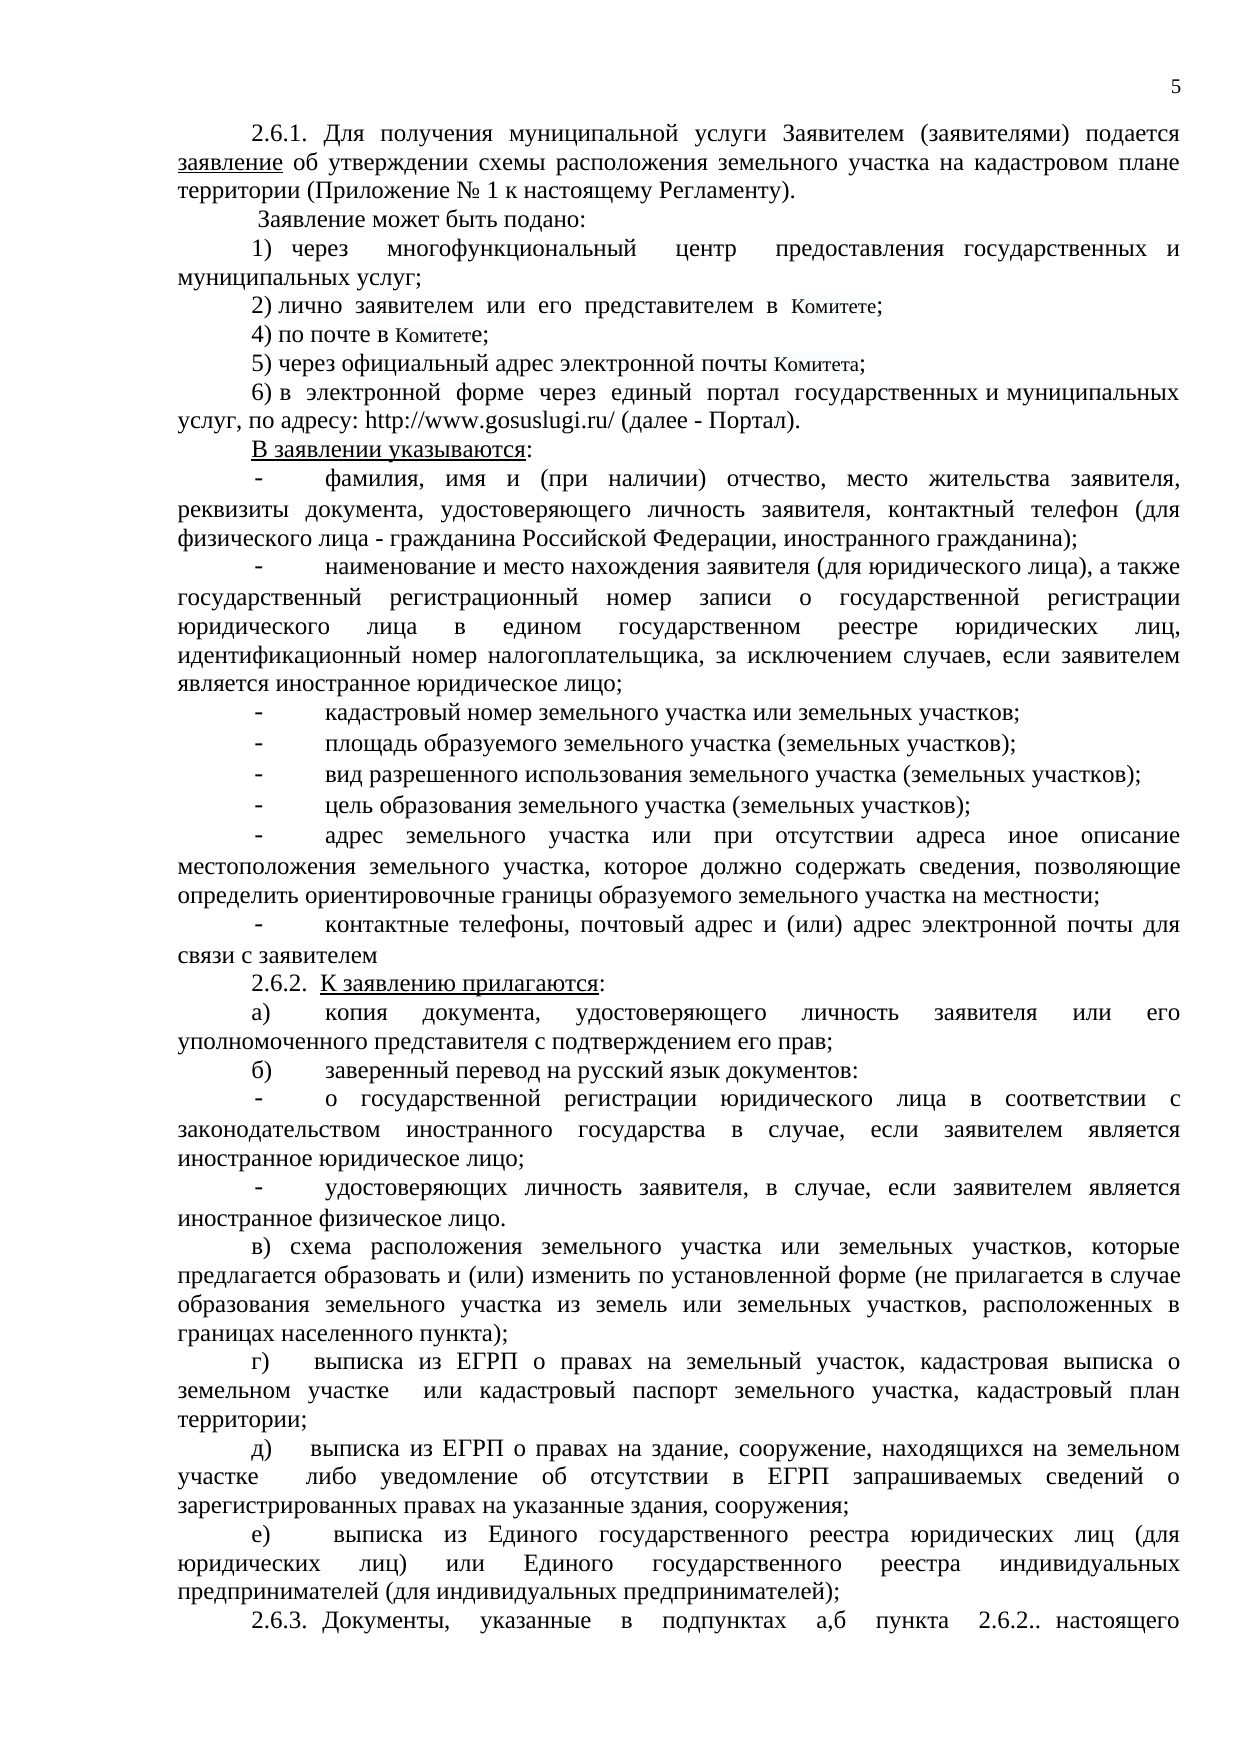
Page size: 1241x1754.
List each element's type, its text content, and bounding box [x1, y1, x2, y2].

list фамилия, имя и (при наличии) отчество, место жительства заявителя, реквизиты документа, удостоверяющего личность заявителя, контактный телефон (для физического лица - гражданина Российской Федерации, иностранного гражданина); [177, 463, 1181, 551]
text 5) через официальный адрес электронной почты Комитета; [177, 348, 1181, 377]
text 2.6.1. Для получения муниципальной услуги Заявителем (заявителями) подается заявление об утверждении схемы расположения земельного участка на кадастровом плане территории (Приложение № 1 к настоящему Регламенту). [177, 118, 1181, 204]
list о государственной регистрации юридического лица в соответствии с законодательством иностранного государства в случае, если заявителем является иностранное юридическое лицо; [177, 1083, 1181, 1172]
text е) выписка из Единого государственного реестра юридических лиц (для юридических лиц) или Единого государственного реестра индивидуальных предпринимателей (для индивидуальных предпринимателей); [177, 1519, 1181, 1605]
text В заявлении указываются: [177, 434, 1181, 463]
text 4) по почте в Комитете; [177, 319, 1181, 348]
text в) схема расположения земельного участка или земельных участков, которые предлагается образовать и (или) изменить по установленной форме (не прилагается в случае образования земельного участка из земель или земельных участков, расположенных в границах населенного пункта); [177, 1231, 1181, 1346]
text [177, 1605, 1181, 1634]
list наименование и место нахождения заявителя (для юридического лица), а также государственный регистрационный номер записи о государственной регистрации юридического лица в едином государственном реестре юридических лиц, идентификационный номер налогоплательщика, за исключением случаев, если заявителем является иностранное юридическое лицо; [177, 551, 1181, 697]
list цель образования земельного участка (земельных участков); [177, 790, 1181, 821]
text 1) через многофункциональный центр предоставления государственных и муниципальных услуг; [177, 233, 1181, 291]
list заверенный перевод на русский язык документов: [177, 1055, 1181, 1083]
list вид разрешенного использования земельного участка (земельных участков); [177, 759, 1181, 790]
list копия документа, удостоверяющего личность заявителя или его уполномоченного представителя с подтверждением его прав; [177, 997, 1181, 1055]
text 2) лично заявителем или его представителем в Комитете; [177, 291, 1181, 319]
list кадастровый номер земельного участка или земельных участков; [177, 697, 1181, 728]
text д) выписка из ЕГРП о правах на здание, сооружение, находящихся на земельном участке либо уведомление об отсутствии в ЕГРП запрашиваемых сведений о зарегистрированных правах на указанные здания, сооружения; [177, 1433, 1181, 1519]
list адрес земельного участка или при отсутствии адреса иное описание местоположения земельного участка, которое должно содержать сведения, позволяющие определить ориентировочные границы образуемого земельного участка на местности; [177, 821, 1181, 909]
text г) выписка из ЕГРП о правах на земельный участок, кадастровая выписка о земельном участке или кадастровый паспорт земельного участка, кадастровый план территории; [177, 1346, 1181, 1433]
list контактные телефоны, почтовый адрес и (или) адрес электронной почты для связи с заявителем [177, 909, 1181, 968]
text Заявление может быть подано: [177, 204, 1181, 233]
text 2.6.2. К заявлению прилагаются: [177, 968, 1181, 997]
text 6) в электронной форме через единый портал государственных и муниципальных услуг, по адресу: http://www.gosuslugi.ru/ (далее - Портал). [177, 377, 1181, 434]
list площадь образуемого земельного участка (земельных участков); [177, 728, 1181, 759]
list удостоверяющих личность заявителя, в случае, если заявителем является иностранное физическое лицо. [177, 1172, 1181, 1231]
